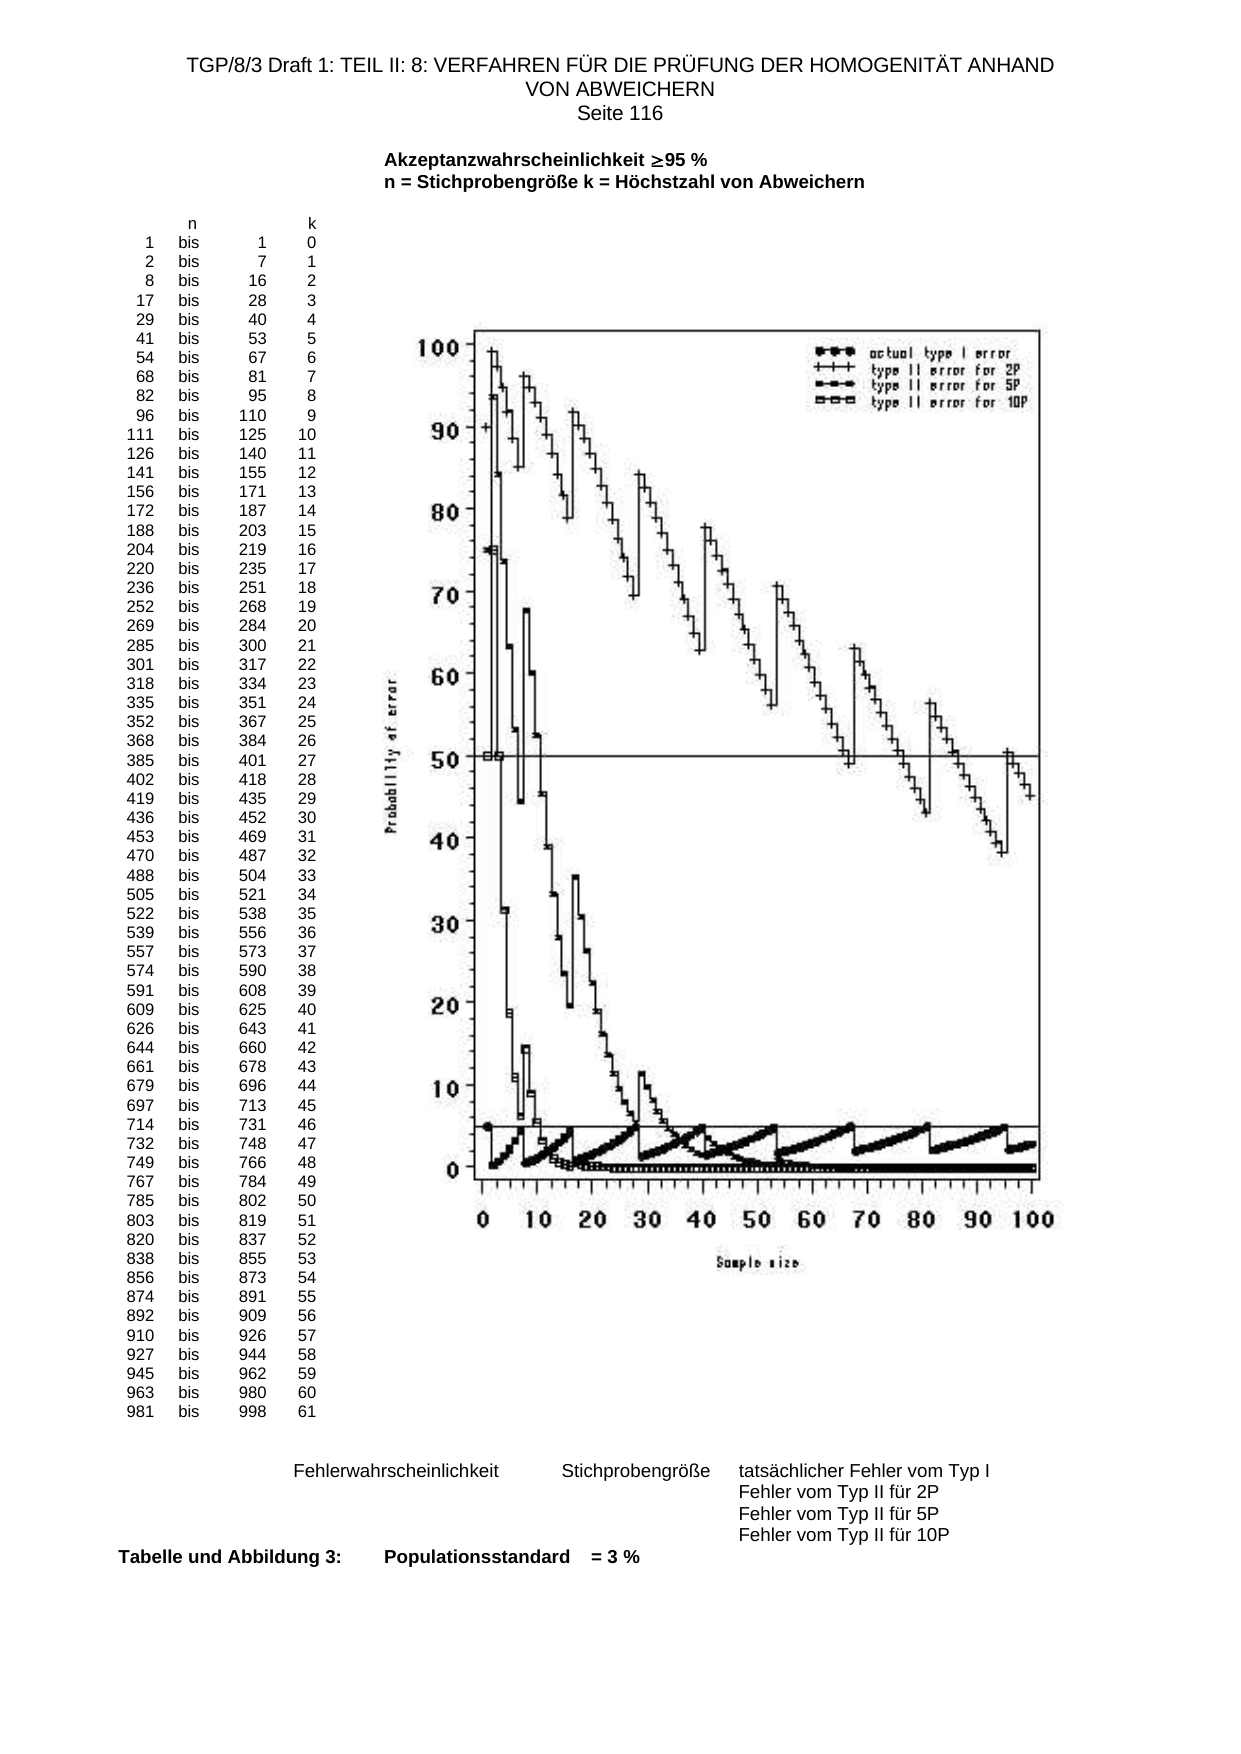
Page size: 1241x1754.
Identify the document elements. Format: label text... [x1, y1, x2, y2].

text n = Stichprobengröße k = Höchstzahl von Abweichern [201, 171, 1122, 192]
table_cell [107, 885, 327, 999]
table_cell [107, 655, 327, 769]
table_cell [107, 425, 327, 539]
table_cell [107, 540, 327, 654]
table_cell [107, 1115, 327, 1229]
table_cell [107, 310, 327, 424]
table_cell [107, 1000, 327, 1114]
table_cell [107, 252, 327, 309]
picture [338, 232, 1075, 1319]
text Fehler vom Typ II für 10P [738, 1524, 1122, 1546]
text Fehler vom Typ II für 5P [738, 1503, 1122, 1524]
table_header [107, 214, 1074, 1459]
text Fehlerwahrscheinlichkeit Stichprobengröße tatsächlicher Fehler vom Typ I [293, 1459, 1122, 1481]
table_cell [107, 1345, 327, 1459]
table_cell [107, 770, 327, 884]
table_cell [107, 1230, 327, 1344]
text Tabelle und Abbildung 3: Populationsstandard = 3 % [118, 1546, 1122, 1567]
text Fehler vom Typ II für 2P [738, 1481, 1122, 1503]
text Akzeptanzwahrscheinlichkeit 95 % [118, 149, 1122, 171]
